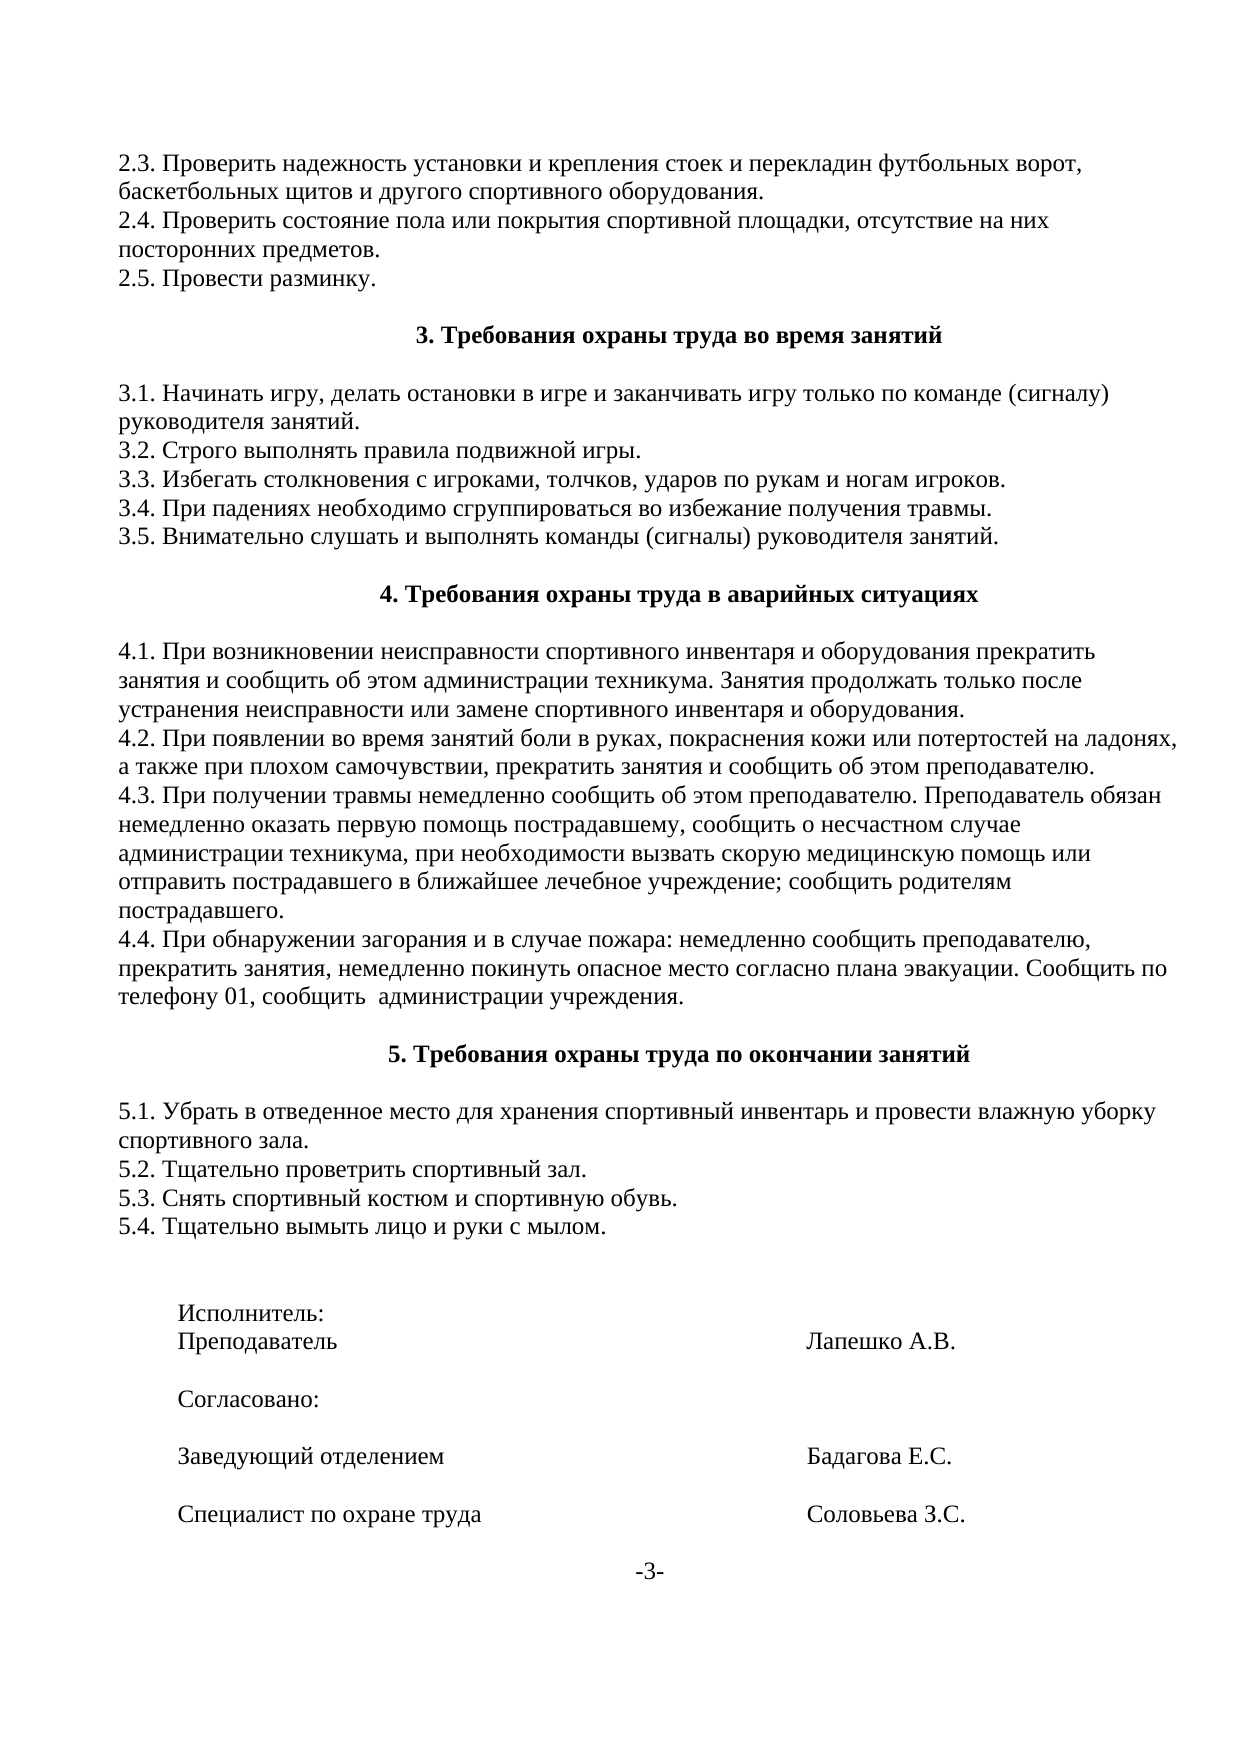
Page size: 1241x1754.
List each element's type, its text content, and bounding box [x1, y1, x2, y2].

text 3.4. При падениях необходимо сгруппироваться во избежание получения травмы. [118, 493, 1181, 521]
text 2.5. Провести разминку. [118, 263, 1181, 291]
text 4.1. При возникновении неисправности спортивного инвентаря и оборудования прекратить занятия и сообщить об этом администрации техникума. Занятия продолжать только после устранения неисправности или замене спортивного инвентаря и оборудования. [118, 636, 1181, 723]
text 2.3. Проверить надежность установки и крепления стоек и перекладин футбольных ворот, баскетбольных щитов и другого спортивного оборудования. [118, 148, 1181, 205]
text 4.2. При появлении во время занятий боли в руках, покраснения кожи или потертостей на ладонях, а также при плохом самочувствии, прекратить занятия и сообщить об этом преподавателю. [118, 723, 1181, 780]
text 4.3. При получении травмы немедленно сообщить об этом преподавателю. Преподаватель обязан немедленно оказать первую помощь пострадавшему, сообщить о несчастном случае администрации техникума, при необходимости вызвать скорую медицинскую помощь или отправить пострадавшего в ближайшее лечебное учреждение; сообщить родителям пострадавшего. [118, 780, 1181, 924]
text 5.3. Снять спортивный костюм и спортивную обувь. [118, 1183, 1181, 1211]
text Согласовано: [118, 1384, 1181, 1413]
text Заведующий отделением Бадагова Е.С. [118, 1441, 1181, 1470]
text 3.3. Избегать столкновения с игроками, толчков, ударов по рукам и ногам игроков. [118, 464, 1181, 493]
text Специалист по охране труда Соловьева З.С. [118, 1499, 1181, 1528]
text 4.4. При обнаружении загорания и в случае пожара: немедленно сообщить преподавателю, прекратить занятия, немедленно покинуть опасное место согласно плана эвакуации. Сообщить по телефону 01, сообщить администрации учреждения. [118, 924, 1181, 1010]
text 5.2. Тщательно проветрить спортивный зал. [118, 1154, 1181, 1183]
text Преподаватель Лапешко А.В. [118, 1326, 1181, 1355]
text 3.5. Внимательно слушать и выполнять команды (сигналы) руководителя занятий. [118, 521, 1181, 550]
text 3.2. Строго выполнять правила подвижной игры. [118, 435, 1181, 464]
text 5.4. Тщательно вымыть лицо и руки с мылом. [118, 1211, 1181, 1240]
text -3- [118, 1556, 1181, 1585]
text 2.4. Проверить состояние пола или покрытия спортивной площадки, отсутствие на них посторонних предметов. [118, 205, 1181, 263]
text 3.1. Начинать игру, делать остановки в игре и заканчивать игру только по команде (сигналу) руководителя занятий. [118, 378, 1181, 435]
text 3. Требования охраны труда во время занятий [118, 320, 1181, 349]
text Исполнитель: [118, 1298, 1181, 1326]
text 4. Требования охраны труда в аварийных ситуациях [118, 579, 1181, 608]
text 5. Требования охраны труда по окончании занятий [118, 1039, 1181, 1068]
text 5.1. Убрать в отведенное место для хранения спортивный инвентарь и провести влажную уборку спортивного зала. [118, 1096, 1181, 1154]
